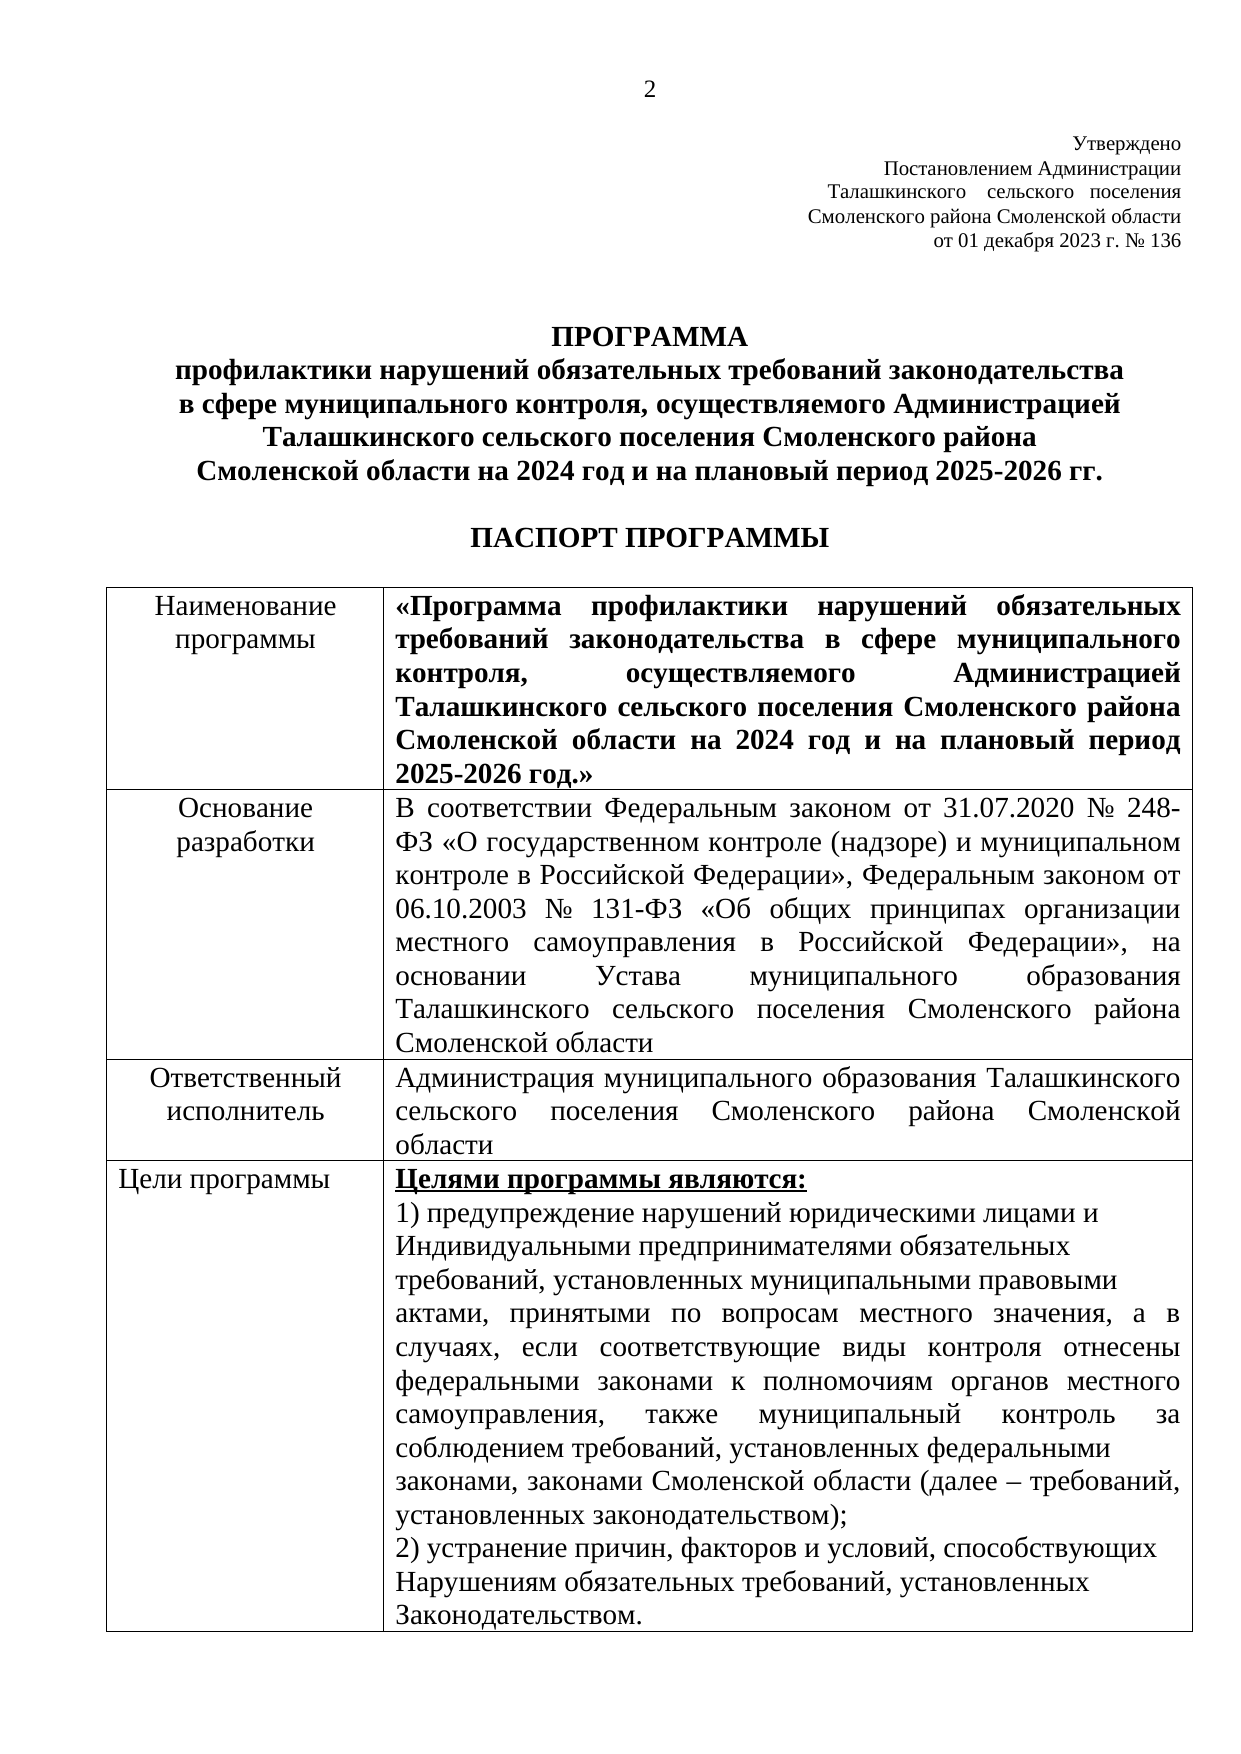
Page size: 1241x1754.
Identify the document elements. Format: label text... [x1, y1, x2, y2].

text в сфере муниципального контроля, осуществляемого Администрацией Талашкинского сельского поселения Смоленского района [118, 386, 1181, 453]
text Талашкинского сельского поселения [118, 179, 1181, 203]
table_cell Ответственный исполнитель [107, 1060, 383, 1160]
text Постановлением Администрации [118, 155, 1181, 179]
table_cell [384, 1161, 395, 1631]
text ПАСПОРТ ПРОГРАММЫ [118, 520, 1181, 553]
text от 01 декабря 2023 г. № 136 [118, 228, 1181, 252]
text ПРОГРАММА профилактики нарушений обязательных требований законодательства [118, 319, 1181, 386]
table_cell В соответствии Федеральным законом от 31.07.2020 № 248-ФЗ «О государственном контроле (надзоре) и муниципальном контроле в Российской Федерации», Федеральным законом от 06.10.2003 № 131-ФЗ «Об общих принципах организации местного самоуправления в Российской Федерации», на основании Устава муниципального образования Талашкинского сельского поселения Смоленского района Смоленской области [384, 790, 1192, 1059]
table_header «Программа профилактики нарушений обязательных требований законодательства в сфере муниципального контроля, осуществляемого Администрацией Талашкинского сельского поселения Смоленского района Смоленской области на 2024 год и на плановый период 2025-2026 год.» [384, 588, 1192, 789]
text Утверждено [118, 131, 1181, 155]
text Смоленского района Смоленской области [118, 203, 1181, 228]
table_cell Администрация муниципального образования Талашкинского сельского поселения Смоленского района Смоленской области [384, 1060, 1192, 1160]
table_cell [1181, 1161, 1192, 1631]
table_cell Цели программы [107, 1161, 383, 1631]
table_cell Основание разработки [107, 790, 383, 1059]
text Смоленской области на 2024 год и на плановый период 2025-2026 гг. [118, 453, 1181, 486]
table_header Наименование программы [107, 588, 383, 789]
